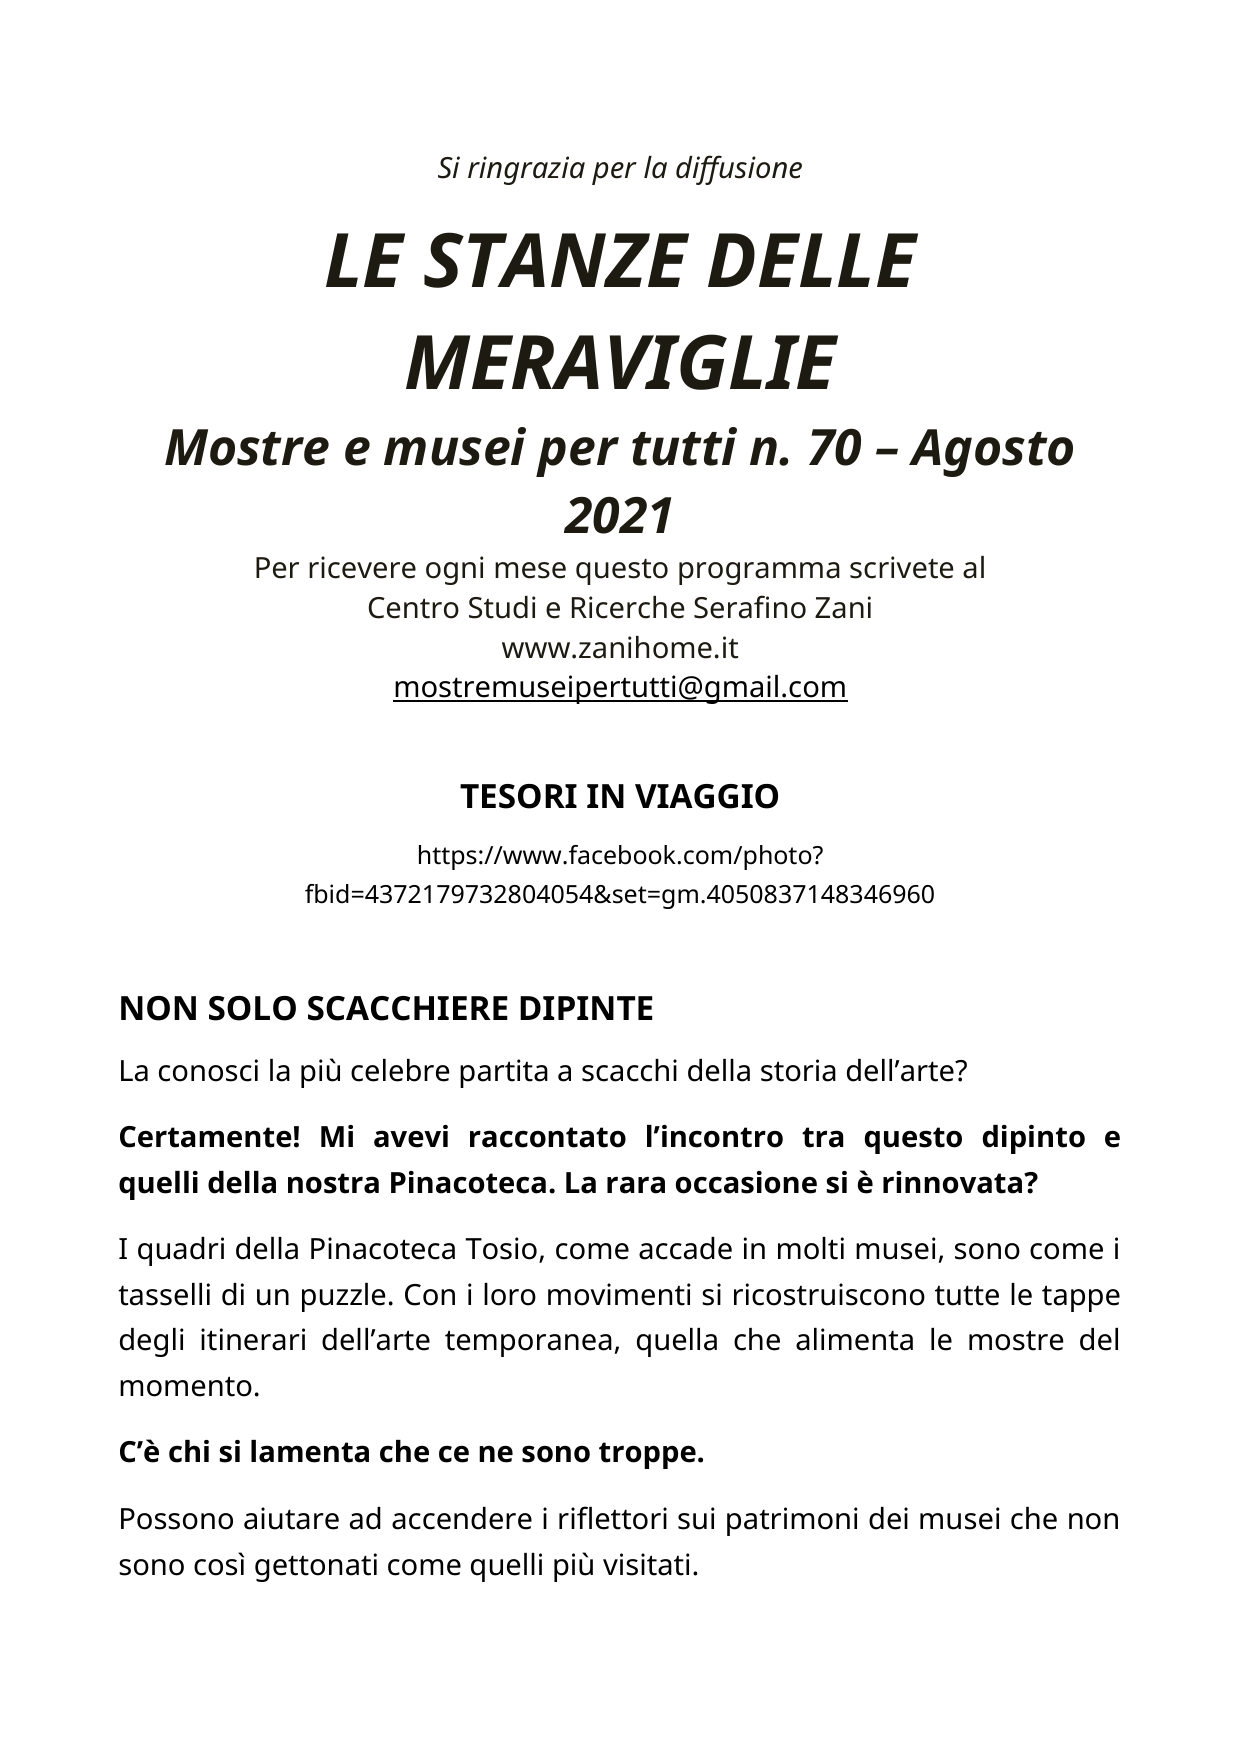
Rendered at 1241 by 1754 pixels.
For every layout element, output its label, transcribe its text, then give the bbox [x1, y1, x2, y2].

text Certamente! Mi avevi raccontato l’incontro tra questo dipinto e quelli della nostra Pinacoteca. La rara occasione si è rinnovata? [118, 1116, 1122, 1202]
subtitle www.zanihome.it [118, 627, 1122, 667]
text NON SOLO SCACCHIERE DIPINTE [118, 985, 1122, 1031]
list mostremuseipertutti@gmail.com [118, 667, 1122, 706]
subtitle Centro Studi e Ricerche Serafino Zani [118, 587, 1122, 627]
subtitle Mostre e musei per tutti n. 70 – Agosto 2021 [118, 411, 1122, 548]
text Possono aiutare ad accendere i riflettori sui patrimoni dei musei che non sono così gettonati come quelli più visitati. [118, 1498, 1122, 1583]
text La conosci la più celebre partita a scacchi della storia dell’arte? [118, 1050, 1122, 1089]
subtitle Per ricevere ogni mese questo programma scrivete al [118, 548, 1122, 587]
text TESORI IN VIAGGIO [118, 773, 1122, 818]
text C’è chi si lamenta che ce ne sono troppe. [118, 1432, 1122, 1471]
text Si ringrazia per la diffusione [118, 148, 1122, 187]
subtitle LE STANZE DELLE MERAVIGLIE [118, 207, 1122, 411]
text https://www.facebook.com/photo?fbid=4372179732804054&set=gm.4050837148346960 [118, 838, 1122, 911]
text I quadri della Pinacoteca Tosio, come accade in molti musei, sono come i tasselli di un puzzle. Con i loro movimenti si ricostruiscono tutte le tappe degli itinerari dell’arte temporanea, quella che alimenta le mostre del momento. [118, 1228, 1122, 1405]
